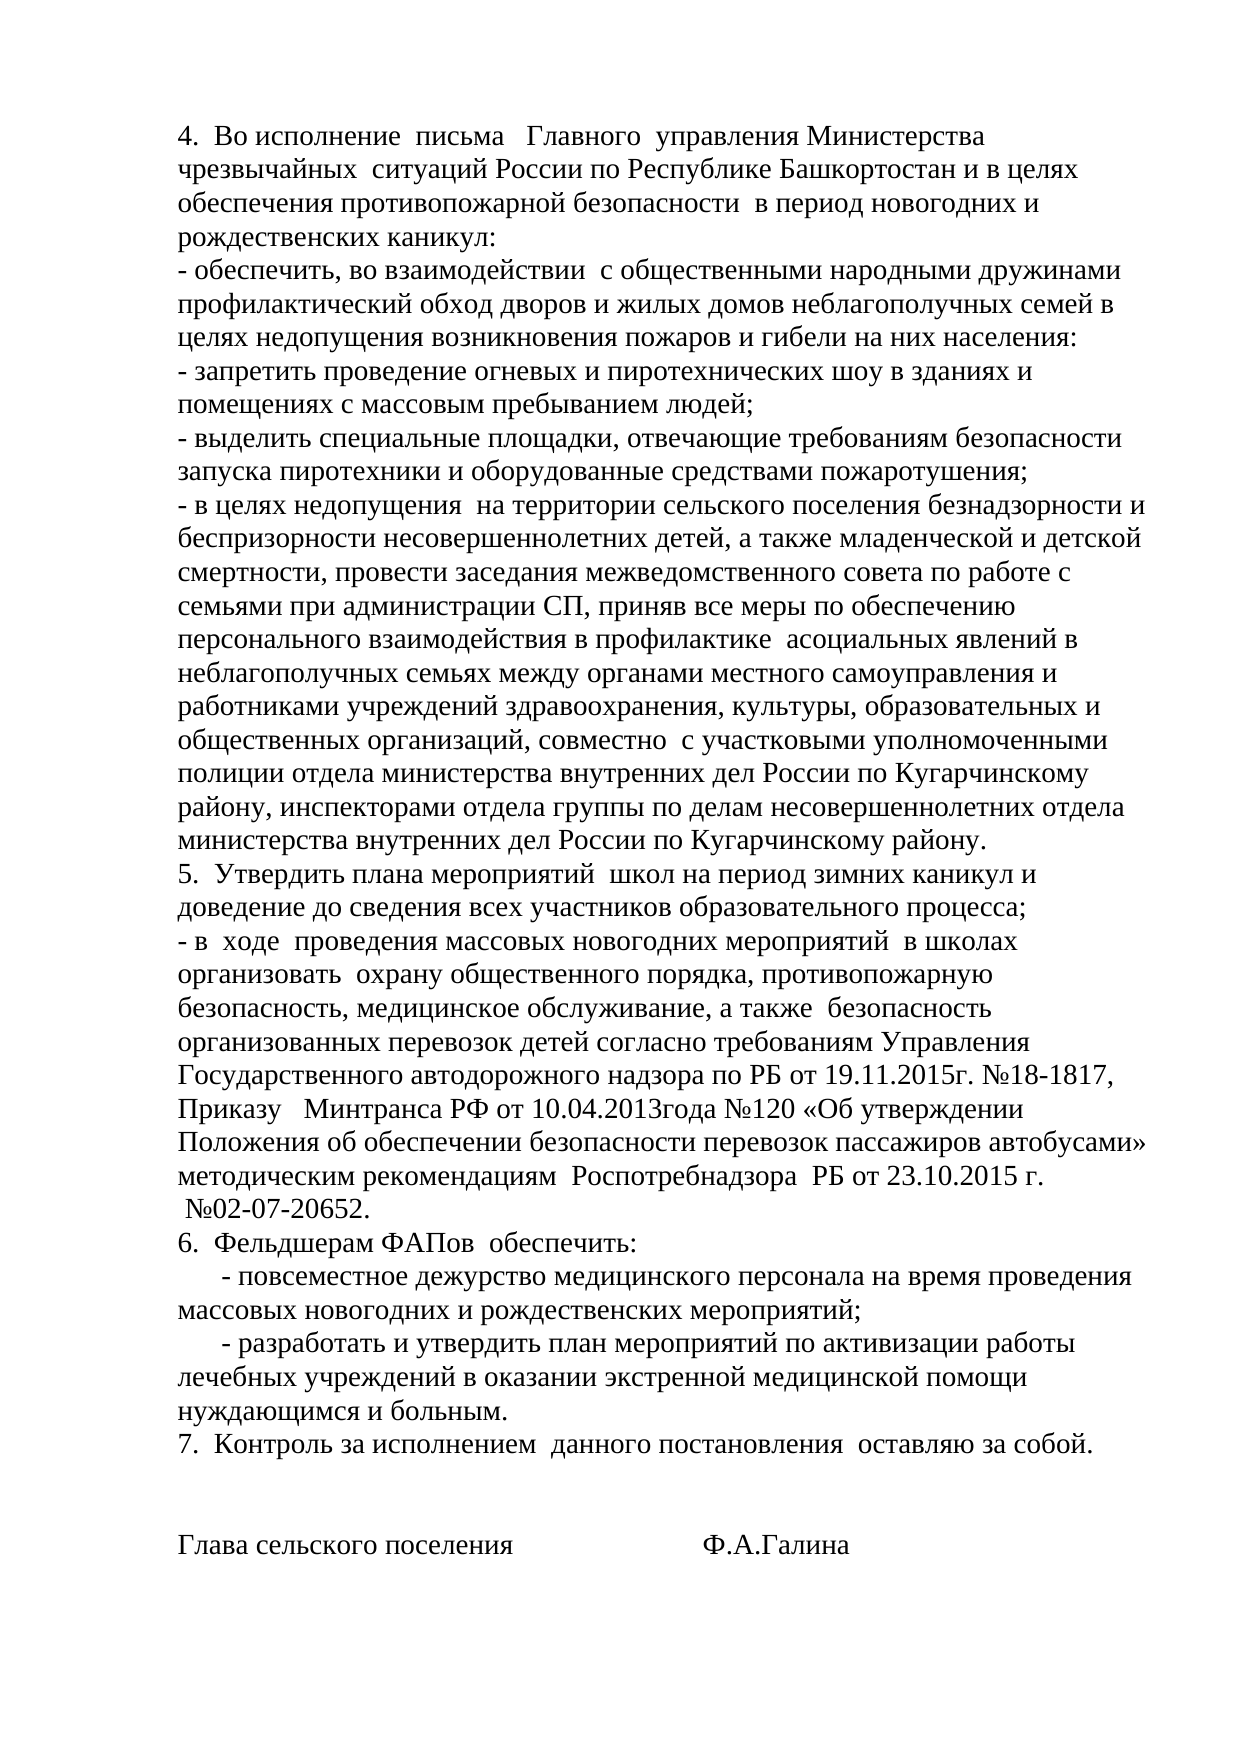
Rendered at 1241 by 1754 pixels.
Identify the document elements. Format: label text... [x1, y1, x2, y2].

text - выделить специальные площадки, отвечающие требованиям безопасности запуска пиротехники и оборудованные средствами пожаротушения; [177, 420, 1152, 487]
text - обеспечить, во взаимодействии с общественными народными дружинами профилактический обход дворов и жилых домов неблагополучных семей в целях недопущения возникновения пожаров и гибели на них населения: [177, 252, 1152, 353]
text - в целях недопущения на территории сельского поселения безнадзорности и беспризорности несовершеннолетних детей, а также младенческой и детской смертности, провести заседания межведомственного совета по работе с семьями при администрации СП, приняв все меры по обеспечению персонального взаимодействия в профилактике асоциальных явлений в неблагополучных семьях между органами местного самоуправления и работниками учреждений здравоохранения, культуры, образовательных и общественных организаций, совместно с участковыми уполномоченными полиции отдела министерства внутренних дел России по Кугарчинскому району, инспекторами отдела группы по делам несовершеннолетних отдела министерства внутренних дел России по Кугарчинскому району. [177, 487, 1152, 856]
text - разработать и утвердить план мероприятий по активизации работы лечебных учреждений в оказании экстренной медицинской помощи нуждающимся и больным. [177, 1326, 1152, 1426]
text - запретить проведение огневых и пиротехнических шоу в зданиях и помещениях с массовым пребыванием людей; [177, 353, 1152, 420]
text 6. Фельдшерам ФАПов обеспечить: [177, 1225, 1152, 1258]
text - повсеместное дежурство медицинского персонала на время проведения массовых новогодних и рождественских мероприятий; [177, 1258, 1152, 1326]
text №02-07-20652. [177, 1191, 1152, 1225]
text 5. Утвердить плана мероприятий школ на период зимних каникул и доведение до сведения всех участников образовательного процесса; [177, 856, 1152, 923]
text - в ходе проведения массовых новогодних мероприятий в школах организовать охрану общественного порядка, противопожарную безопасность, медицинское обслуживание, а также безопасность организованных перевозок детей согласно требованиям Управления Государственного автодорожного надзора по РБ от 19.11.2015г. №18-1817, Приказу Минтранса РФ от 10.04.2013года №120 «Об утверждении Положения об обеспечении безопасности перевозок пассажиров автобусами» методическим рекомендациям Роспотребнадзора РБ от 23.10.2015 г. [177, 923, 1152, 1191]
text Глава сельского поселения Ф.А.Галина [177, 1527, 1152, 1560]
text 4. Во исполнение письма Главного управления Министерства чрезвычайных ситуаций России по Республике Башкортостан и в целях обеспечения противопожарной безопасности в период новогодних и рождественских каникул: [177, 118, 1152, 252]
text 7. Контроль за исполнением данного постановления оставляю за собой. [177, 1426, 1152, 1460]
